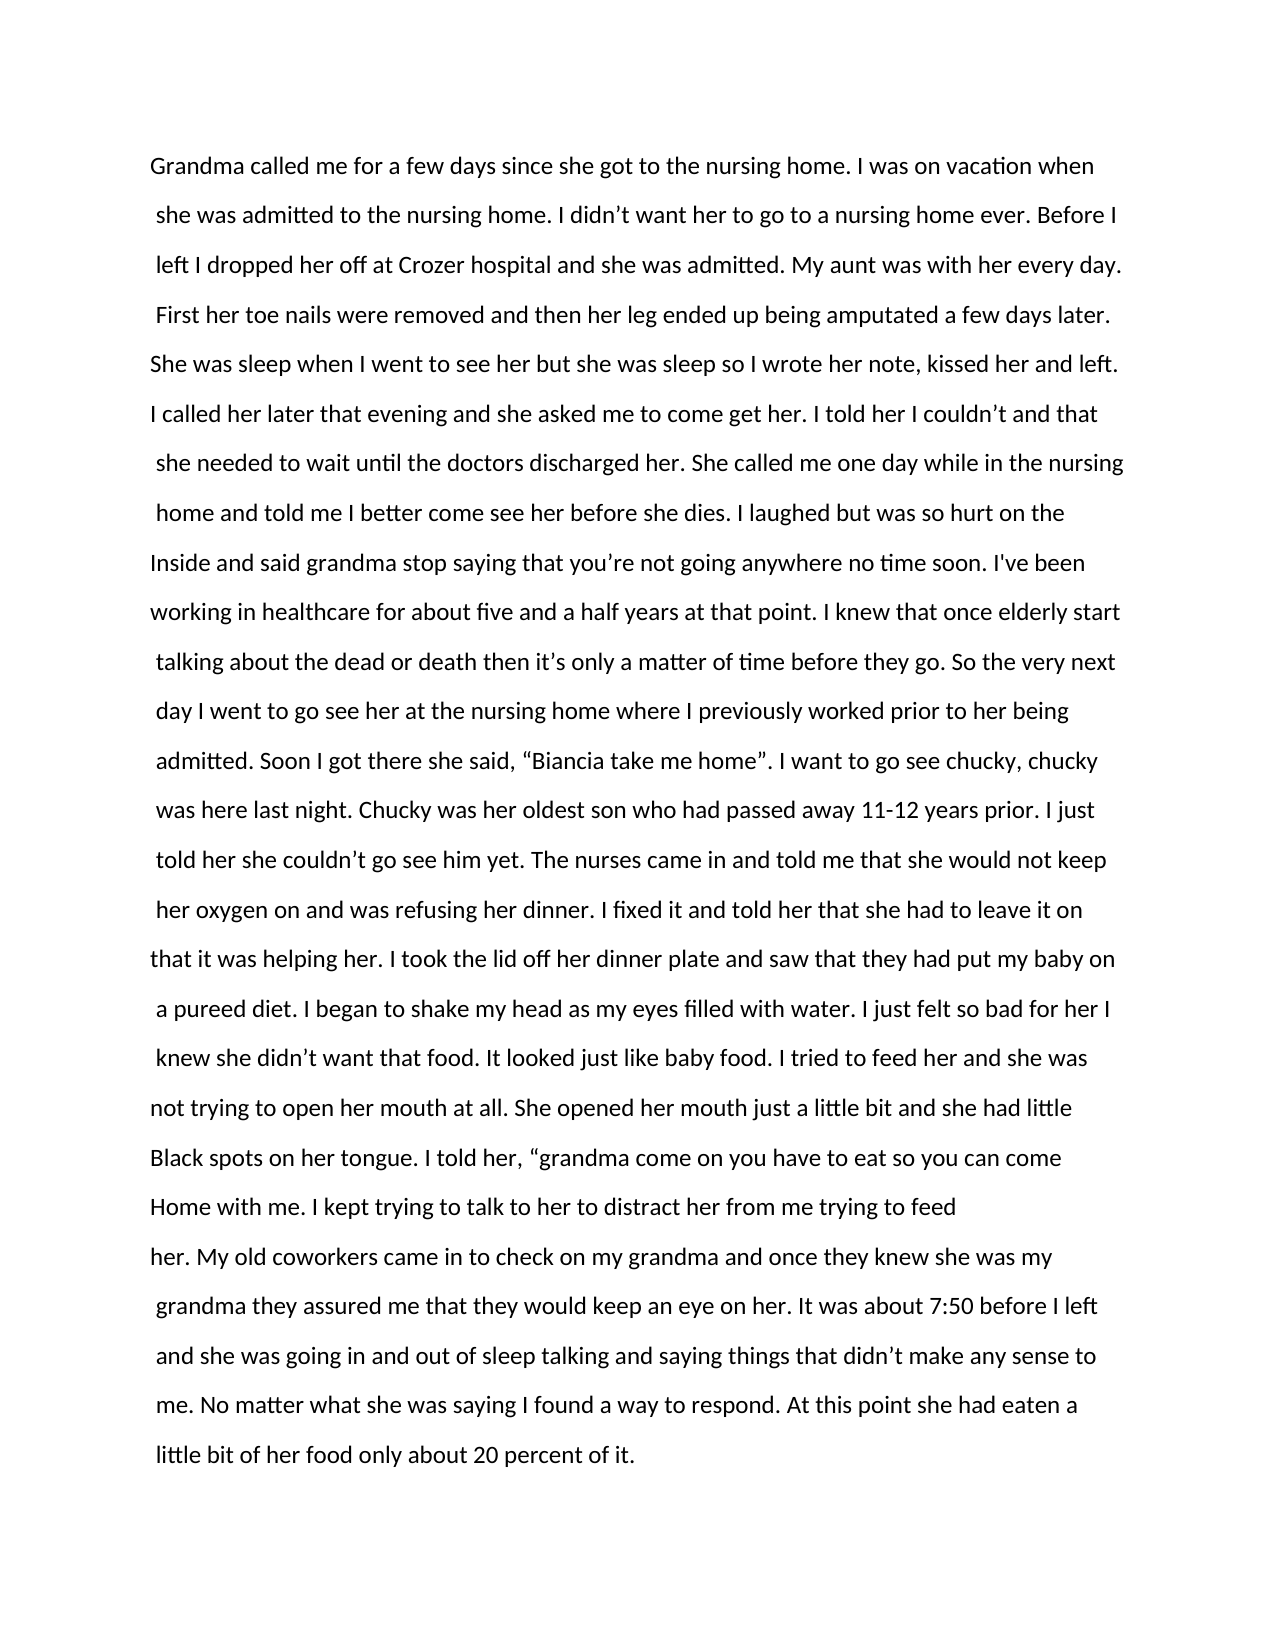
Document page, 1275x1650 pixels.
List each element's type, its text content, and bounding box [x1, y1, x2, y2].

text talking about the dead or death then it’s only a matter of time before they go. So the very next [150, 646, 1125, 676]
text was here last night. Chucky was her oldest son who had passed away 11-12 years prior. I just [150, 794, 1125, 825]
text knew she didn’t want that food. It looked just like baby food. I tried to feed her and she was [150, 1042, 1125, 1073]
text she needed to wait until the doctors discharged her. She called me one day while in the nursing [150, 447, 1125, 478]
text Grandma called me for a few days since she got to the nursing home. I was on vacation when [150, 150, 1125, 181]
text Inside and said grandma stop saying that you’re not going anywhere no time soon. I've been [150, 547, 1125, 577]
text and she was going in and out of sleep talking and saying things that didn’t make any sense to [150, 1340, 1125, 1371]
text that it was helping her. I took the lid off her dinner plate and saw that they had put my baby on [150, 943, 1125, 974]
text little bit of her food only about 20 percent of it. [150, 1439, 1125, 1470]
text working in healthcare for about five and a half years at that point. I knew that once elderly start [150, 596, 1125, 627]
text told her she couldn’t go see him yet. The nurses came in and told me that she would not keep [150, 844, 1125, 875]
text day I went to go see her at the nursing home where I previously worked prior to her being [150, 695, 1125, 726]
text not trying to open her mouth at all. She opened her mouth just a little bit and she had little [150, 1092, 1125, 1123]
text admitted. Soon I got there she said, “Biancia take me home”. I want to go see chucky, chucky [150, 745, 1125, 776]
text Home with me. I kept trying to talk to her to distract her from me trying to feed [150, 1191, 1125, 1222]
text First her toe nails were removed and then her leg ended up being amputated a few days later. [150, 299, 1125, 329]
text her oxygen on and was refusing her dinner. I fixed it and told her that she had to leave it on [150, 894, 1125, 924]
text home and told me I better come see her before she dies. I laughed but was so hurt on the [150, 497, 1125, 528]
text I called her later that evening and she asked me to come get her. I told her I couldn’t and that [150, 398, 1125, 428]
text She was sleep when I went to see her but she was sleep so I wrote her note, kissed her and left. [150, 348, 1125, 379]
text grandma they assured me that they would keep an eye on her. It was about 7:50 before I left [150, 1290, 1125, 1321]
text left I dropped her off at Crozer hospital and she was admitted. My aunt was with her every day. [150, 249, 1125, 280]
text me. No matter what she was saying I found a way to respond. At this point she had eaten a [150, 1389, 1125, 1420]
text she was admitted to the nursing home. I didn’t want her to go to a nursing home ever. Before I [150, 199, 1125, 230]
text a pureed diet. I began to shake my head as my eyes filled with water. I just felt so bad for her I [150, 993, 1125, 1023]
text Black spots on her tongue. I told her, “grandma come on you have to eat so you can come [150, 1142, 1125, 1172]
text her. My old coworkers came in to check on my grandma and once they knew she was my [150, 1241, 1125, 1271]
